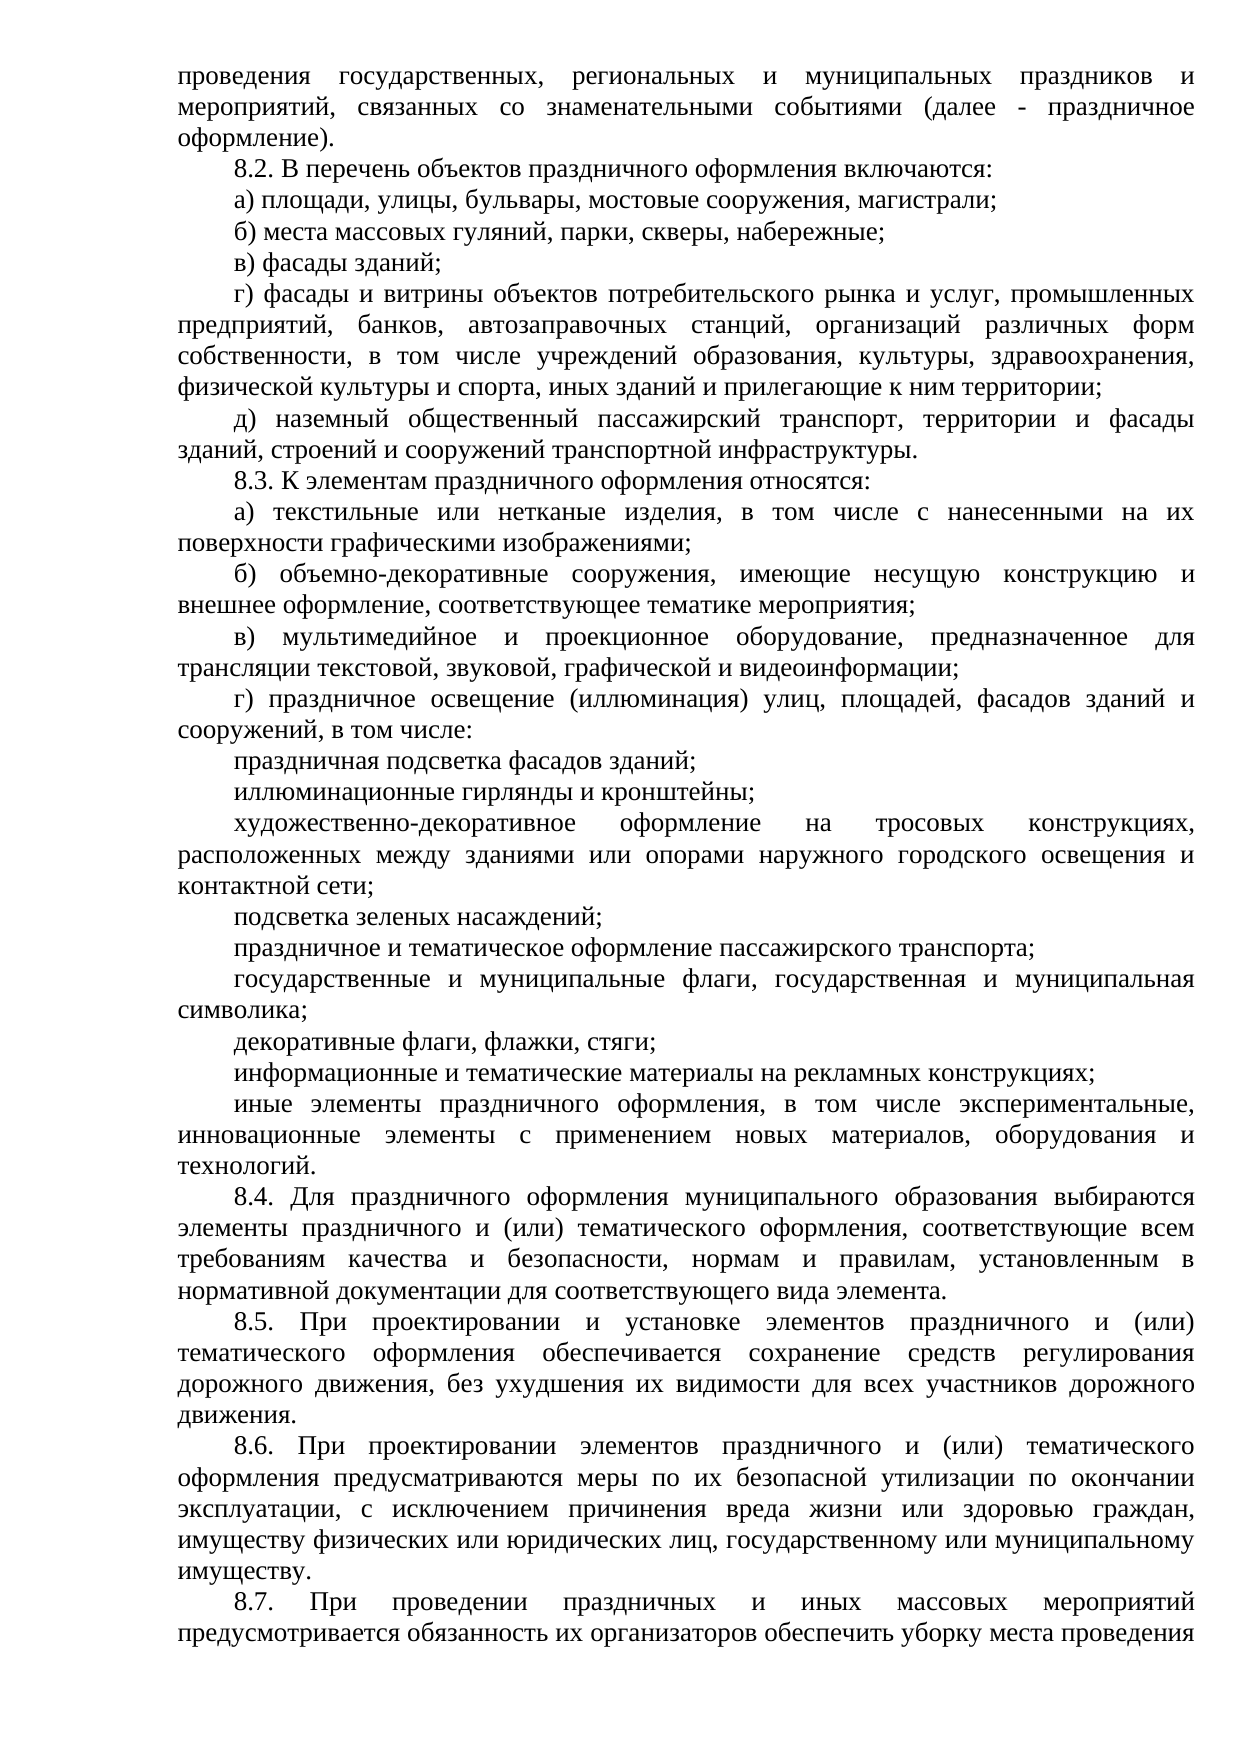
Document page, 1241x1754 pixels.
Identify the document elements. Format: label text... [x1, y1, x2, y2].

text декоративные флаги, флажки, стяги; [177, 1024, 1196, 1056]
text художественно-декоративное оформление на тросовых конструкциях, расположенных между зданиями или опорами наружного городского освещения и контактной сети; [177, 807, 1196, 900]
text иллюминационные гирлянды и кронштейны; [177, 775, 1196, 807]
text д) наземный общественный пассажирский транспорт, территории и фасады зданий, строений и сооружений транспортной инфраструктуры. [177, 402, 1196, 464]
text государственные и муниципальные флаги, государственная и муниципальная символика; [177, 962, 1196, 1024]
text б) объемно-декоративные сооружения, имеющие несущую конструкцию и внешнее оформление, соответствующее тематике мероприятия; [177, 557, 1196, 620]
text 8.2. В перечень объектов праздничного оформления включаются: [177, 152, 1196, 184]
text а) площади, улицы, бульвары, мостовые сооружения, магистрали; [177, 184, 1196, 215]
text иные элементы праздничного оформления, в том числе экспериментальные, инновационные элементы с применением новых материалов, оборудования и технологий. [177, 1087, 1196, 1180]
text а) текстильные или нетканые изделия, в том числе с нанесенными на их поверхности графическими изображениями; [177, 495, 1196, 557]
text 8.4. Для праздничного оформления муниципального образования выбираются элементы праздничного и (или) тематического оформления, соответствующие всем требованиям качества и безопасности, нормам и правилам, установленным в нормативной документации для соответствующего вида элемента. [177, 1180, 1196, 1305]
text 8.5. При проектировании и установке элементов праздничного и (или) тематического оформления обеспечивается сохранение средств регулирования дорожного движения, без ухудшения их видимости для всех участников дорожного движения. [177, 1305, 1196, 1429]
text информационные и тематические материалы на рекламных конструкциях; [177, 1056, 1196, 1087]
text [177, 1585, 1196, 1647]
text г) фасады и витрины объектов потребительского рынка и услуг, промышленных предприятий, банков, автозаправочных станций, организаций различных форм собственности, в том числе учреждений образования, культуры, здравоохранения, физической культуры и спорта, иных зданий и прилегающие к ним территории; [177, 277, 1196, 402]
text б) места массовых гуляний, парки, скверы, набережные; [177, 215, 1196, 246]
text праздничное и тематическое оформление пассажирского транспорта; [177, 931, 1196, 962]
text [177, 59, 1196, 152]
text в) мультимедийное и проекционное оборудование, предназначенное для трансляции текстовой, звуковой, графической и видеоинформации; [177, 620, 1196, 682]
text 8.3. К элементам праздничного оформления относятся: [177, 464, 1196, 495]
text г) праздничное освещение (иллюминация) улиц, площадей, фасадов зданий и сооружений, в том числе: [177, 682, 1196, 744]
text подсветка зеленых насаждений; [177, 900, 1196, 931]
text праздничная подсветка фасадов зданий; [177, 744, 1196, 775]
text 8.6. При проектировании элементов праздничного и (или) тематического оформления предусматриваются меры по их безопасной утилизации по окончании эксплуатации, с исключением причинения вреда жизни или здоровью граждан, имуществу физических или юридических лиц, государственному или муниципальному имуществу. [177, 1429, 1196, 1585]
text в) фасады зданий; [177, 246, 1196, 277]
